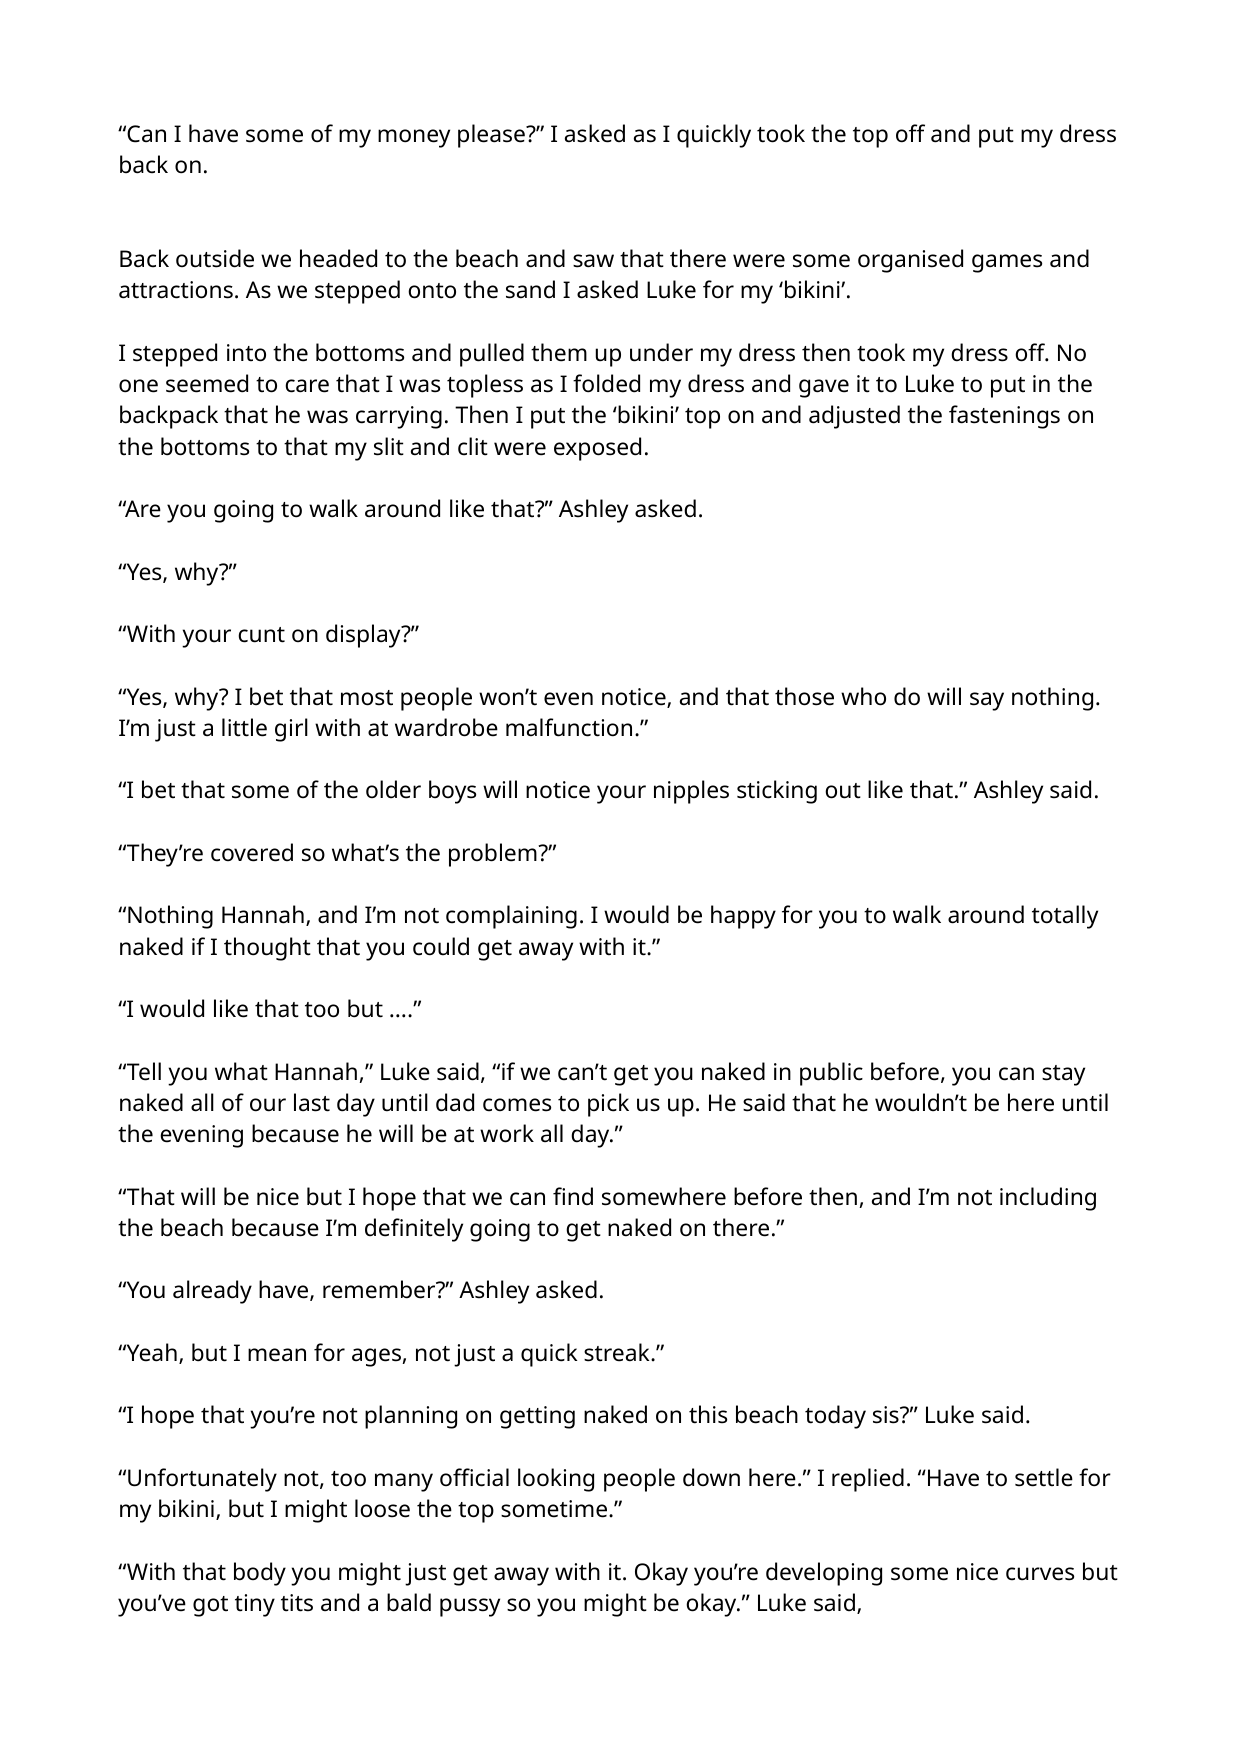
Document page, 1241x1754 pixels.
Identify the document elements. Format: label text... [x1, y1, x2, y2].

text “I would like that too but ….” [118, 993, 1122, 1024]
text “Are you going to walk around like that?” Ashley asked. [118, 493, 1122, 524]
text “With your cunt on display?” [118, 618, 1122, 649]
text “Can I have some of my money please?” I asked as I quickly took the top off and put my dress back on. [118, 118, 1122, 181]
text “Tell you what Hannah,” Luke said, “if we can’t get you naked in public before, you can stay naked all of our last day until dad comes to pick us up. He said that he wouldn’t be here until the evening because he will be at work all day.” [118, 1056, 1122, 1149]
text I stepped into the bottoms and pulled them up under my dress then took my dress off. No one seemed to care that I was topless as I folded my dress and gave it to Luke to put in the backpack that he was carrying. Then I put the ‘bikini’ top on and adjusted the fastenings on the bottoms to that my slit and clit were exposed. [118, 337, 1122, 462]
text Back outside we headed to the beach and saw that there were some organised games and attractions. As we stepped onto the sand I asked Luke for my ‘bikini’. [118, 243, 1122, 306]
text “That will be nice but I hope that we can find somewhere before then, and I’m not including the beach because I’m definitely going to get naked on there.” [118, 1181, 1122, 1243]
text “I bet that some of the older boys will notice your nipples sticking out like that.” Ashley said. [118, 774, 1122, 806]
text “Yeah, but I mean for ages, not just a quick streak.” [118, 1337, 1122, 1368]
text “Yes, why? I bet that most people won’t even notice, and that those who do will say nothing. I’m just a little girl with at wardrobe malfunction.” [118, 681, 1122, 743]
text “Nothing Hannah, and I’m not complaining. I would be happy for you to walk around totally naked if I thought that you could get away with it.” [118, 899, 1122, 962]
text “They’re covered so what’s the problem?” [118, 837, 1122, 868]
text “Unfortunately not, too many official looking people down here.” I replied. “Have to settle for my bikini, but I might loose the top sometime.” [118, 1462, 1122, 1524]
text “With that body you might just get away with it. Okay you’re developing some nice curves but you’ve got tiny tits and a bald pussy so you might be okay.” Luke said, [118, 1556, 1122, 1618]
text “I hope that you’re not planning on getting naked on this beach today sis?” Luke said. [118, 1399, 1122, 1431]
text “You already have, remember?” Ashley asked. [118, 1274, 1122, 1306]
text “Yes, why?” [118, 556, 1122, 587]
